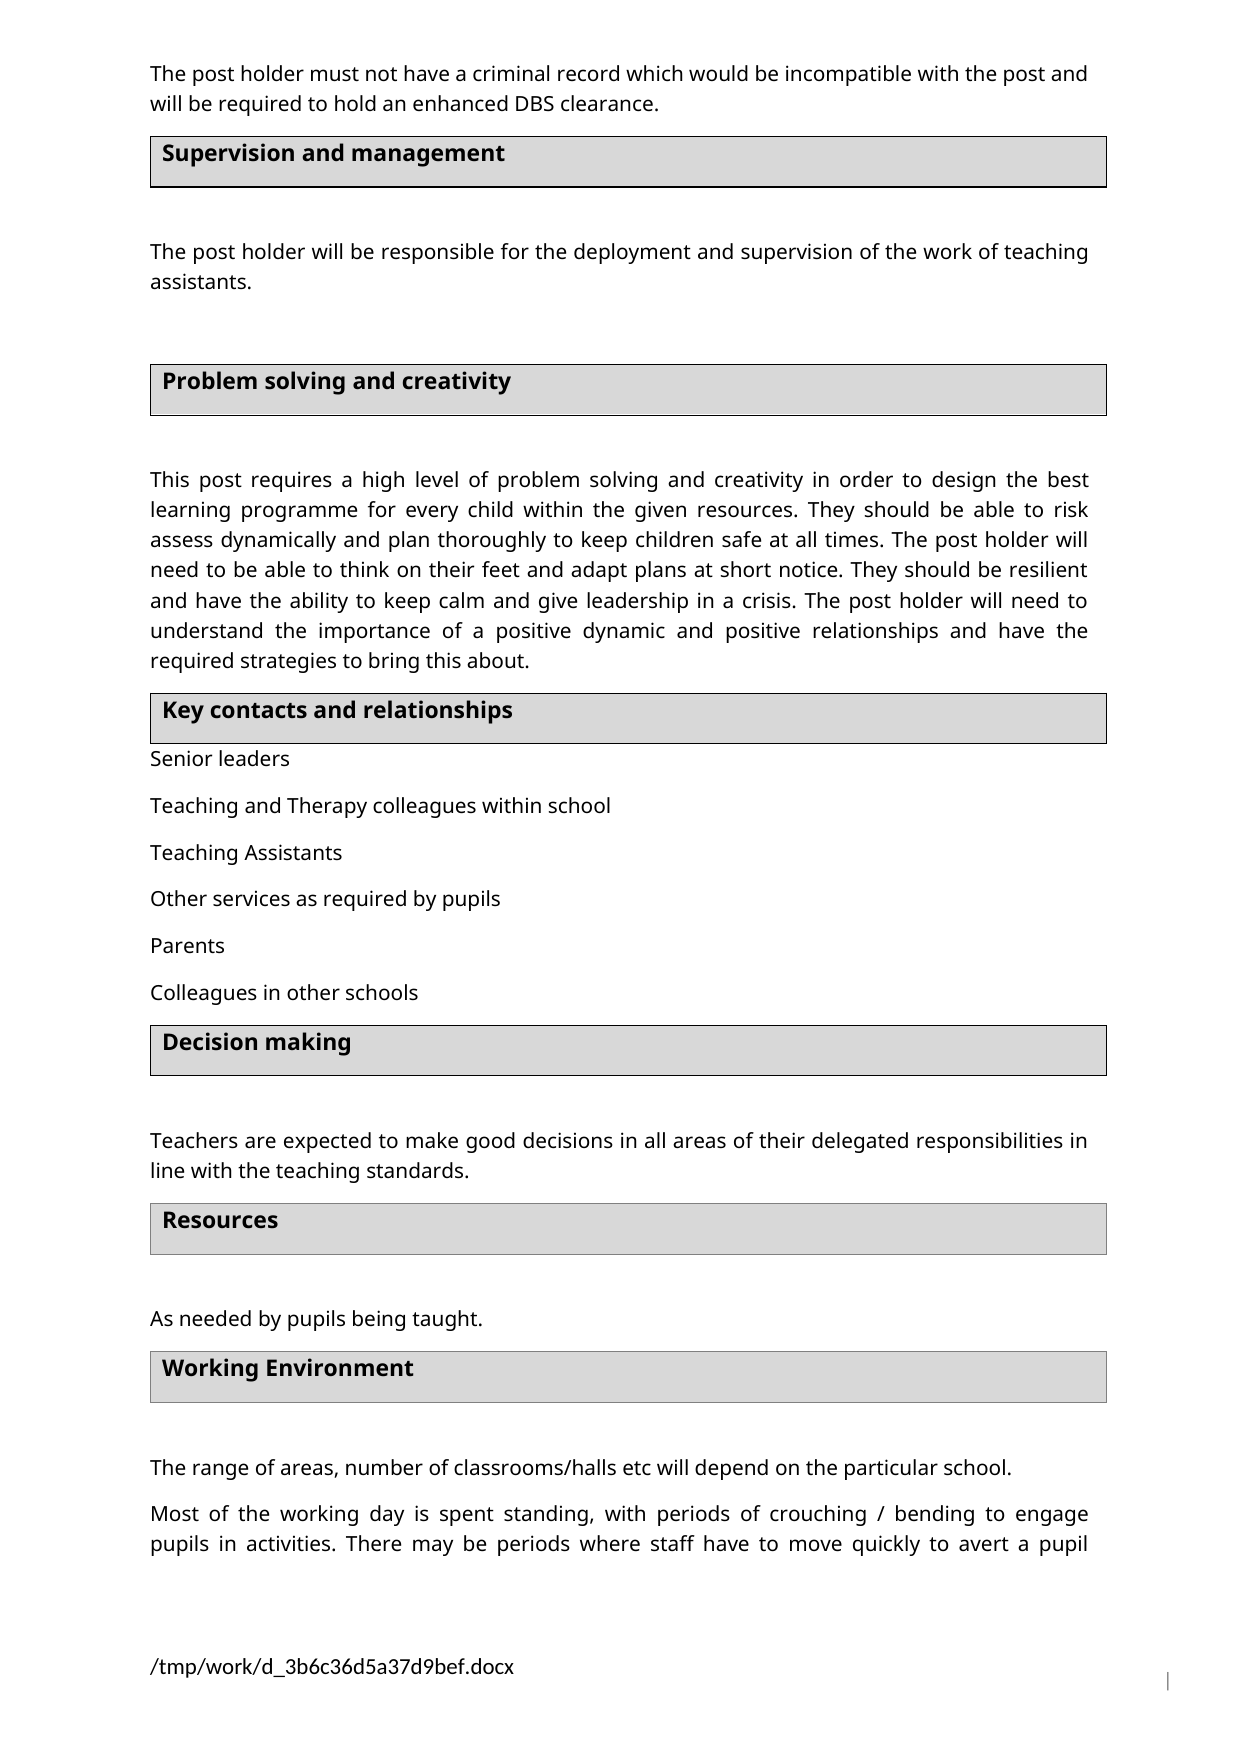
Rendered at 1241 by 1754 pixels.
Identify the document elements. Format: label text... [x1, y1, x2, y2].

text The post holder must not have a criminal record which would be incompatible with the post and will be required to hold an enhanced DBS clearance. [150, 59, 1090, 118]
table_header Decision making [151, 1026, 1106, 1075]
text Senior leaders [150, 744, 1090, 773]
text The post holder will be responsible for the deployment and supervision of the work of teaching assistants. [150, 237, 1090, 296]
text The range of areas, number of classrooms/halls etc will depend on the particular school. [150, 1453, 1090, 1481]
text Parents [150, 931, 1090, 960]
text Teaching Assistants [150, 838, 1090, 866]
table_header Resources [151, 1204, 1106, 1254]
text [150, 1499, 1090, 1558]
table_header Problem solving and creativity [151, 365, 1106, 414]
table_header Working Environment [151, 1352, 1106, 1402]
text Teachers are expected to make good decisions in all areas of their delegated responsibilities in line with the teaching standards. [150, 1126, 1090, 1185]
text Colleagues in other schools [150, 978, 1090, 1007]
table_header Supervision and management [151, 137, 1106, 186]
text As needed by pupils being taught. [150, 1304, 1090, 1333]
text Teaching and Therapy colleagues within school [150, 791, 1090, 819]
text Other services as required by pupils [150, 884, 1090, 913]
table_header Key contacts and relationships [151, 694, 1106, 743]
text This post requires a high level of problem solving and creativity in order to design the best learning programme for every child within the given resources. They should be able to risk assess dynamically and plan thoroughly to keep children safe at all times. The post holder will need to be able to think on their feet and adapt plans at short notice. They should be resilient and have the ability to keep calm and give leadership in a crisis. The post holder will need to understand the importance of a positive dynamic and positive relationships and have the required strategies to bring this about. [150, 465, 1090, 674]
